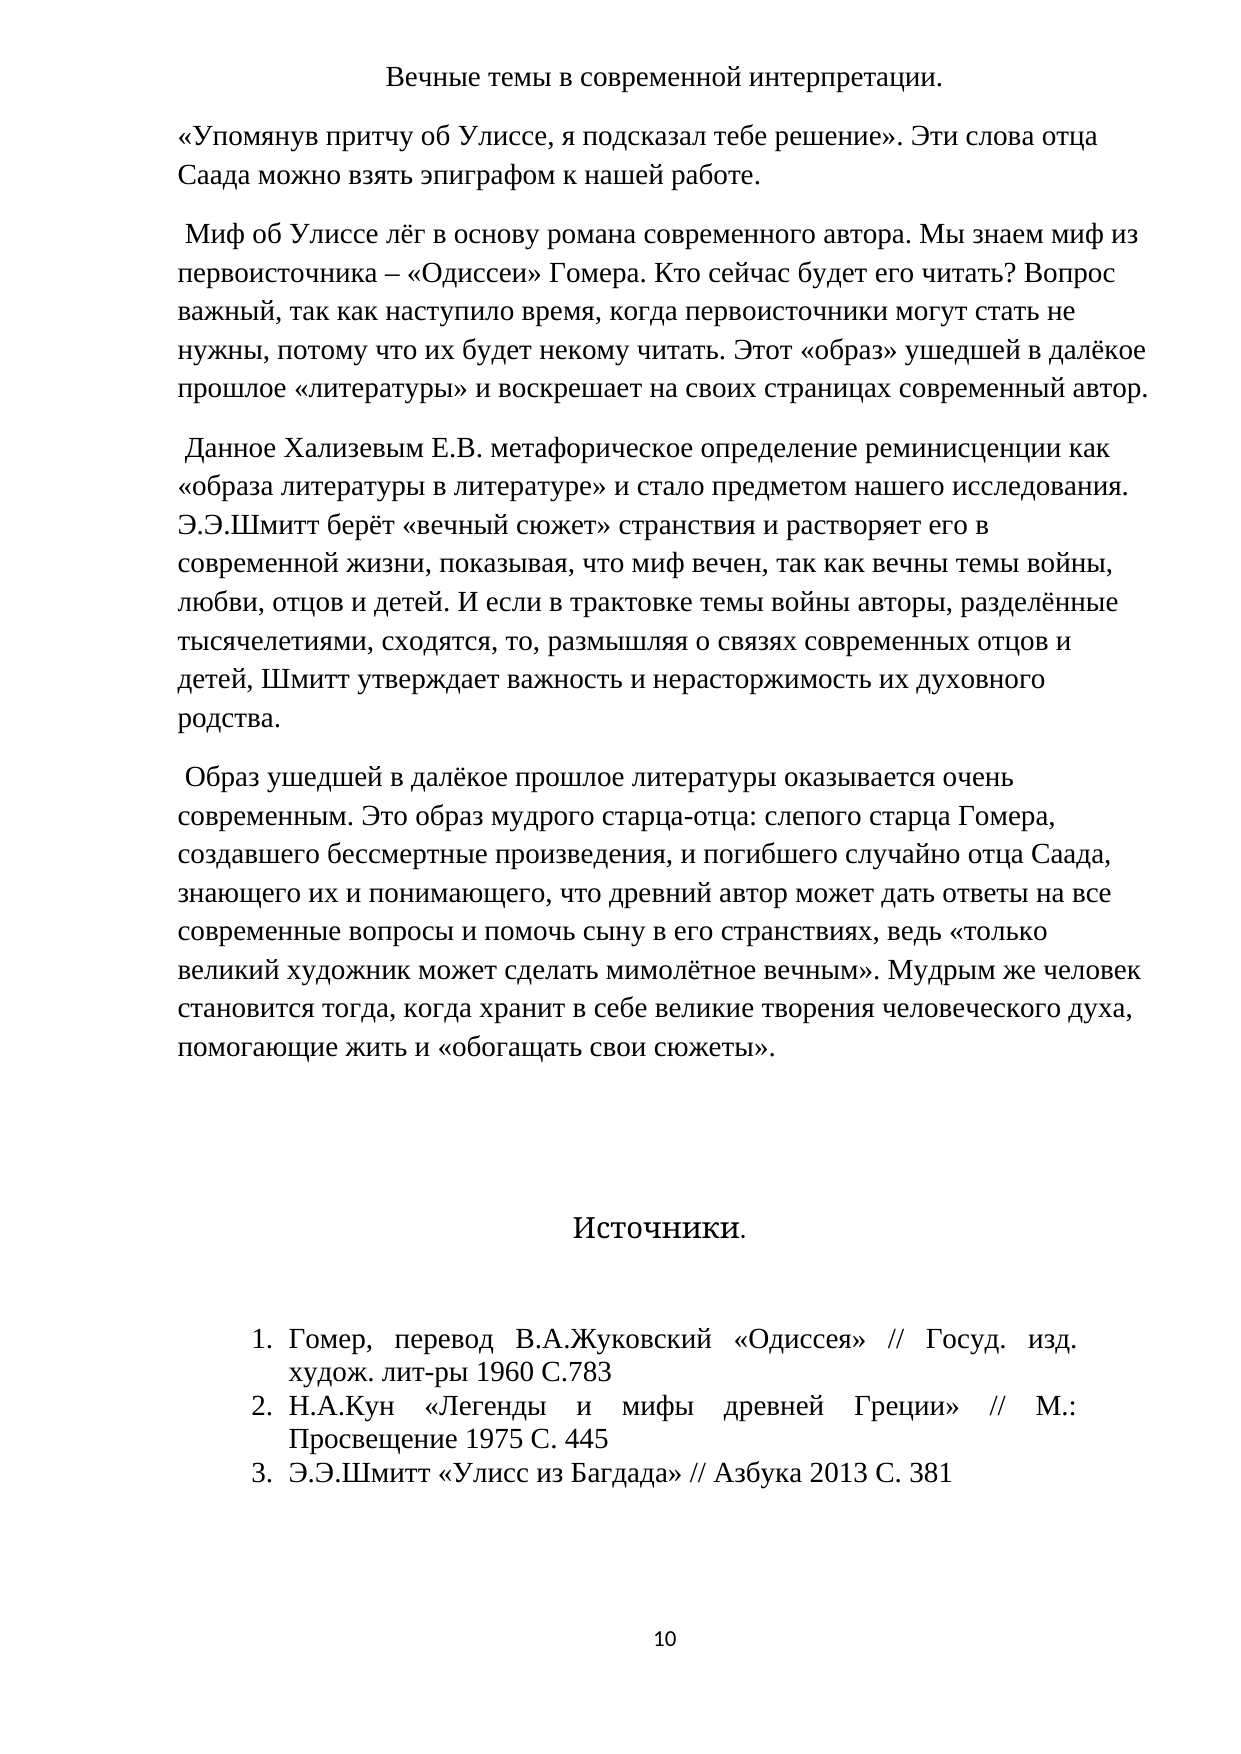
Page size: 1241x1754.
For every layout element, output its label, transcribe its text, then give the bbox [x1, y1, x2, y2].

list Н.А.Кун «Легенды и мифы древней Греции» // М.: Просвещение 1975 С. 445 [251, 1388, 1078, 1455]
text Вечные темы в современной интерпретации. [177, 59, 1152, 93]
text Данное Хализевым Е.В. метафорическое определение реминисценции как «образа литературы в литературе» и стало предметом нашего исследования. Э.Э.Шмитт берёт «вечный сюжет» странствия и растворяет его в современной жизни, показывая, что миф вечен, так как вечны темы войны, любви, отцов и детей. И если в трактовке темы войны авторы, разделённые тысячелетиями, сходятся, то, размышляя о связях современных отцов и детей, Шмитт утверждает важность и нерасторжимость их духовного родства. [177, 430, 1152, 733]
list Э.Э.Шмитт «Улисс из Багдада» // Азбука 2013 С. 381 [251, 1455, 1078, 1489]
text «Упомянув притчу об Улиссе, я подсказал тебе решение». Эти слова отца Саада можно взять эпиграфом к нашей работе. [177, 118, 1152, 191]
text Образ ушедшей в далёкое прошлое литературы оказывается очень современным. Это образ мудрого старца-отца: слепого старца Гомера, создавшего бессмертные произведения, и погибшего случайно отца Саада, знающего их и понимающего, что древний автор может дать ответы на все современные вопросы и помочь сыну в его странствиях, ведь «только великий художник может сделать мимолётное вечным». Мудрым же человек становится тогда, когда хранит в себе великие творения человеческого духа, помогающие жить и «обогащать свои сюжеты». [177, 759, 1152, 1062]
list Гомер, перевод В.А.Жуковский «Одиссея» // Госуд. изд. худож. лит-ры 1960 С.783 [251, 1321, 1078, 1388]
text Источники. [177, 1212, 1152, 1245]
text Миф об Улиссе лёг в основу романа современного автора. Мы знаем миф из первоисточника – «Одиссеи» Гомера. Кто сейчас будет его читать? Вопрос важный, так как наступило время, когда первоисточники могут стать не нужны, потому что их будет некому читать. Этот «образ» ушедшей в далёкое прошлое «литературы» и воскрешает на своих страницах современный автор. [177, 216, 1152, 404]
